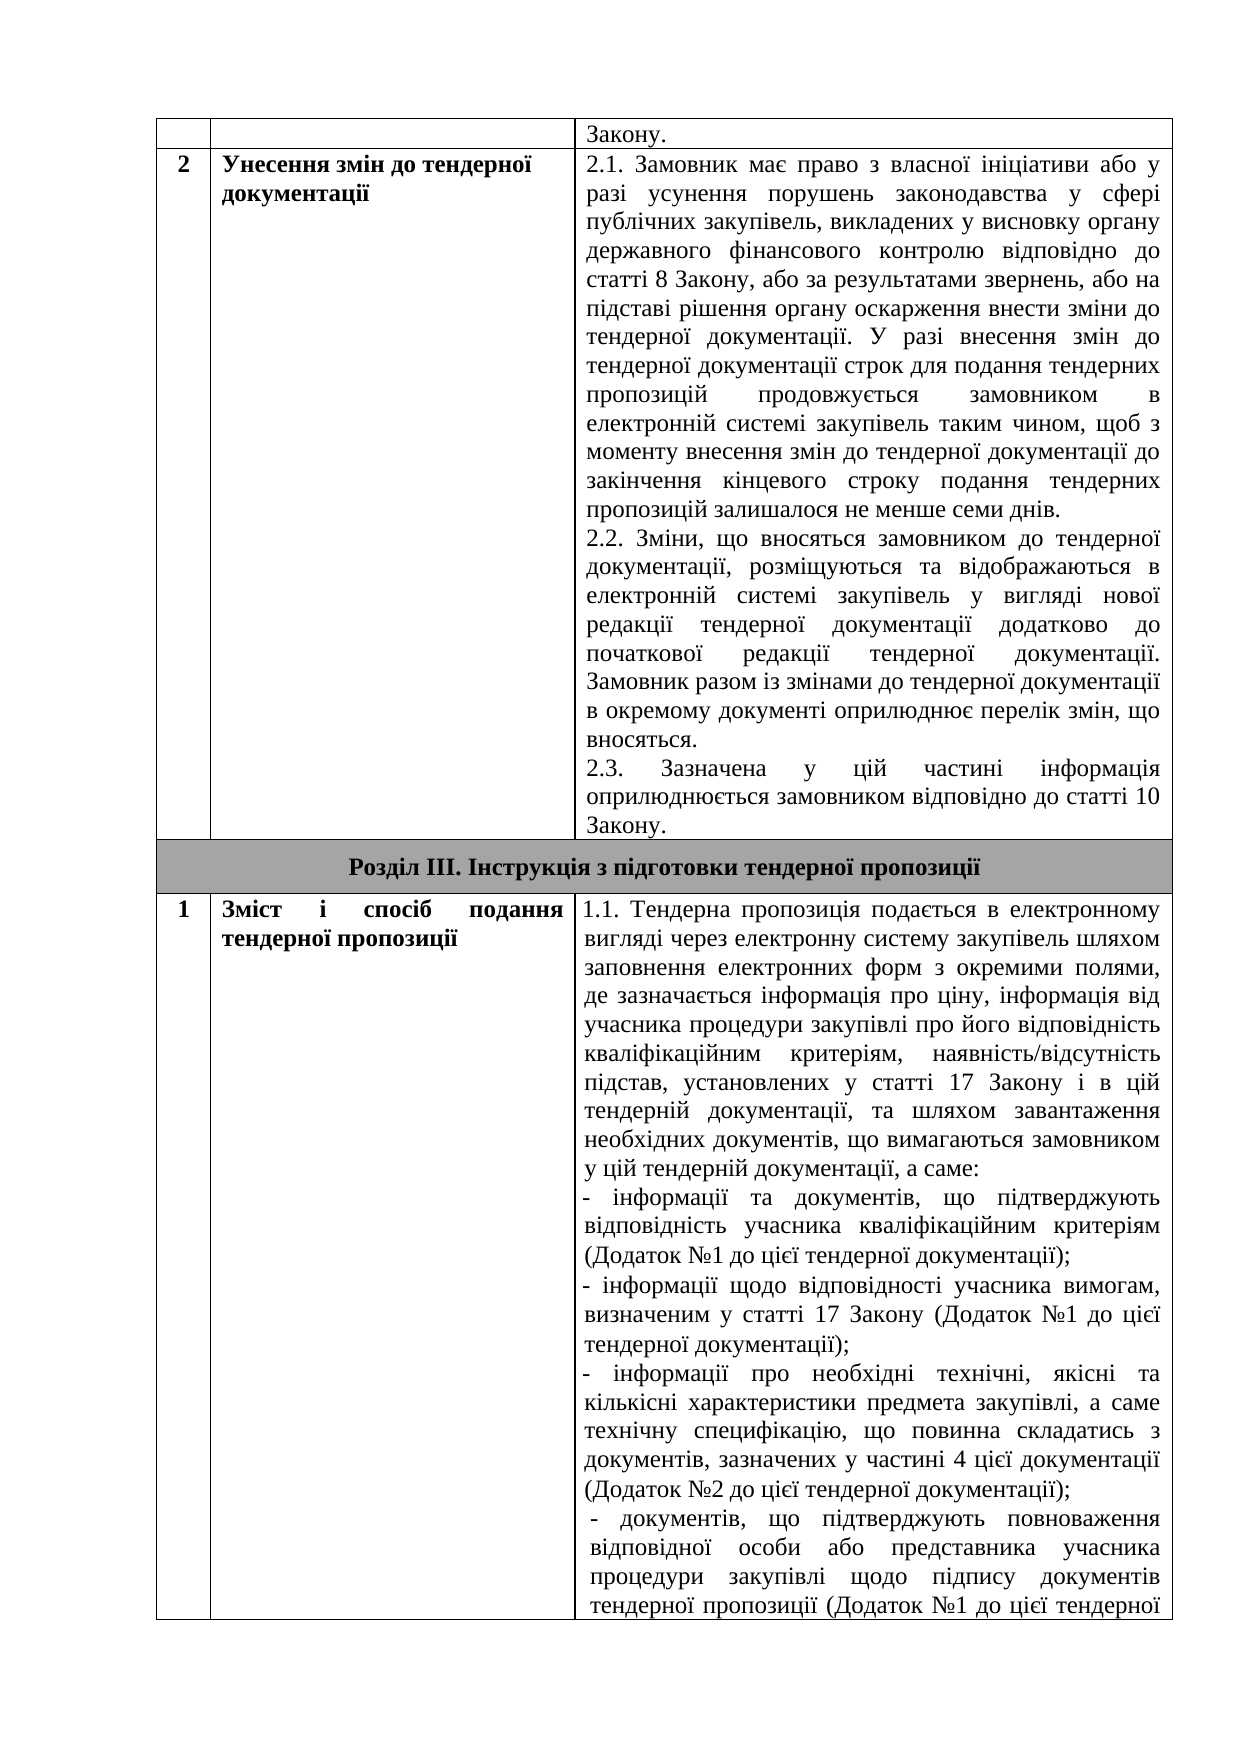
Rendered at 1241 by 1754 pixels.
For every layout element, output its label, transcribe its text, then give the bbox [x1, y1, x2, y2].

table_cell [211, 894, 574, 1618]
table_cell 1 [157, 894, 210, 1618]
table_cell Розділ ІІІ. Інструкція з підготовки тендерної пропозиції [157, 840, 1172, 893]
table_cell 2 [157, 149, 210, 839]
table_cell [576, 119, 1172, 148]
table_cell 1 [157, 119, 210, 148]
table_cell 2.1. Замовник має право з власної ініціативи або у разі усунення порушень законодавства у сфері публічних закупівель, викладених у висновку органу державного фінансового контролю відповідно до статті 8 Закону, або за результатами звернень, або на підставі рішення органу оскарження внести зміни до тендерної документації. У разі внесення змін до тендерної документації строк для подання тендерних пропозицій продовжується замовником в електронній системі закупівель таким чином, щоб з моменту внесення змін до тендерної документації до закінчення кінцевого строку подання тендерних пропозицій залишалося не менше семи днів. 2.2. Зміни, що вносяться замовником до тендерної документації, розміщуються та відображаються в електронній системі закупівель у вигляді нової редакції тендерної документації додатково до початкової редакції тендерної документації. Замовник разом із змінами до тендерної документації в окремому документі оприлюднює перелік змін, що вносяться. 2.3. Зазначена у цій частині інформація оприлюднюється замовником відповідно до статті 10 Закону. [576, 149, 1172, 839]
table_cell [576, 894, 1172, 1618]
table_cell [211, 119, 574, 148]
table_cell Унесення змін до тендерної документації [211, 149, 574, 839]
